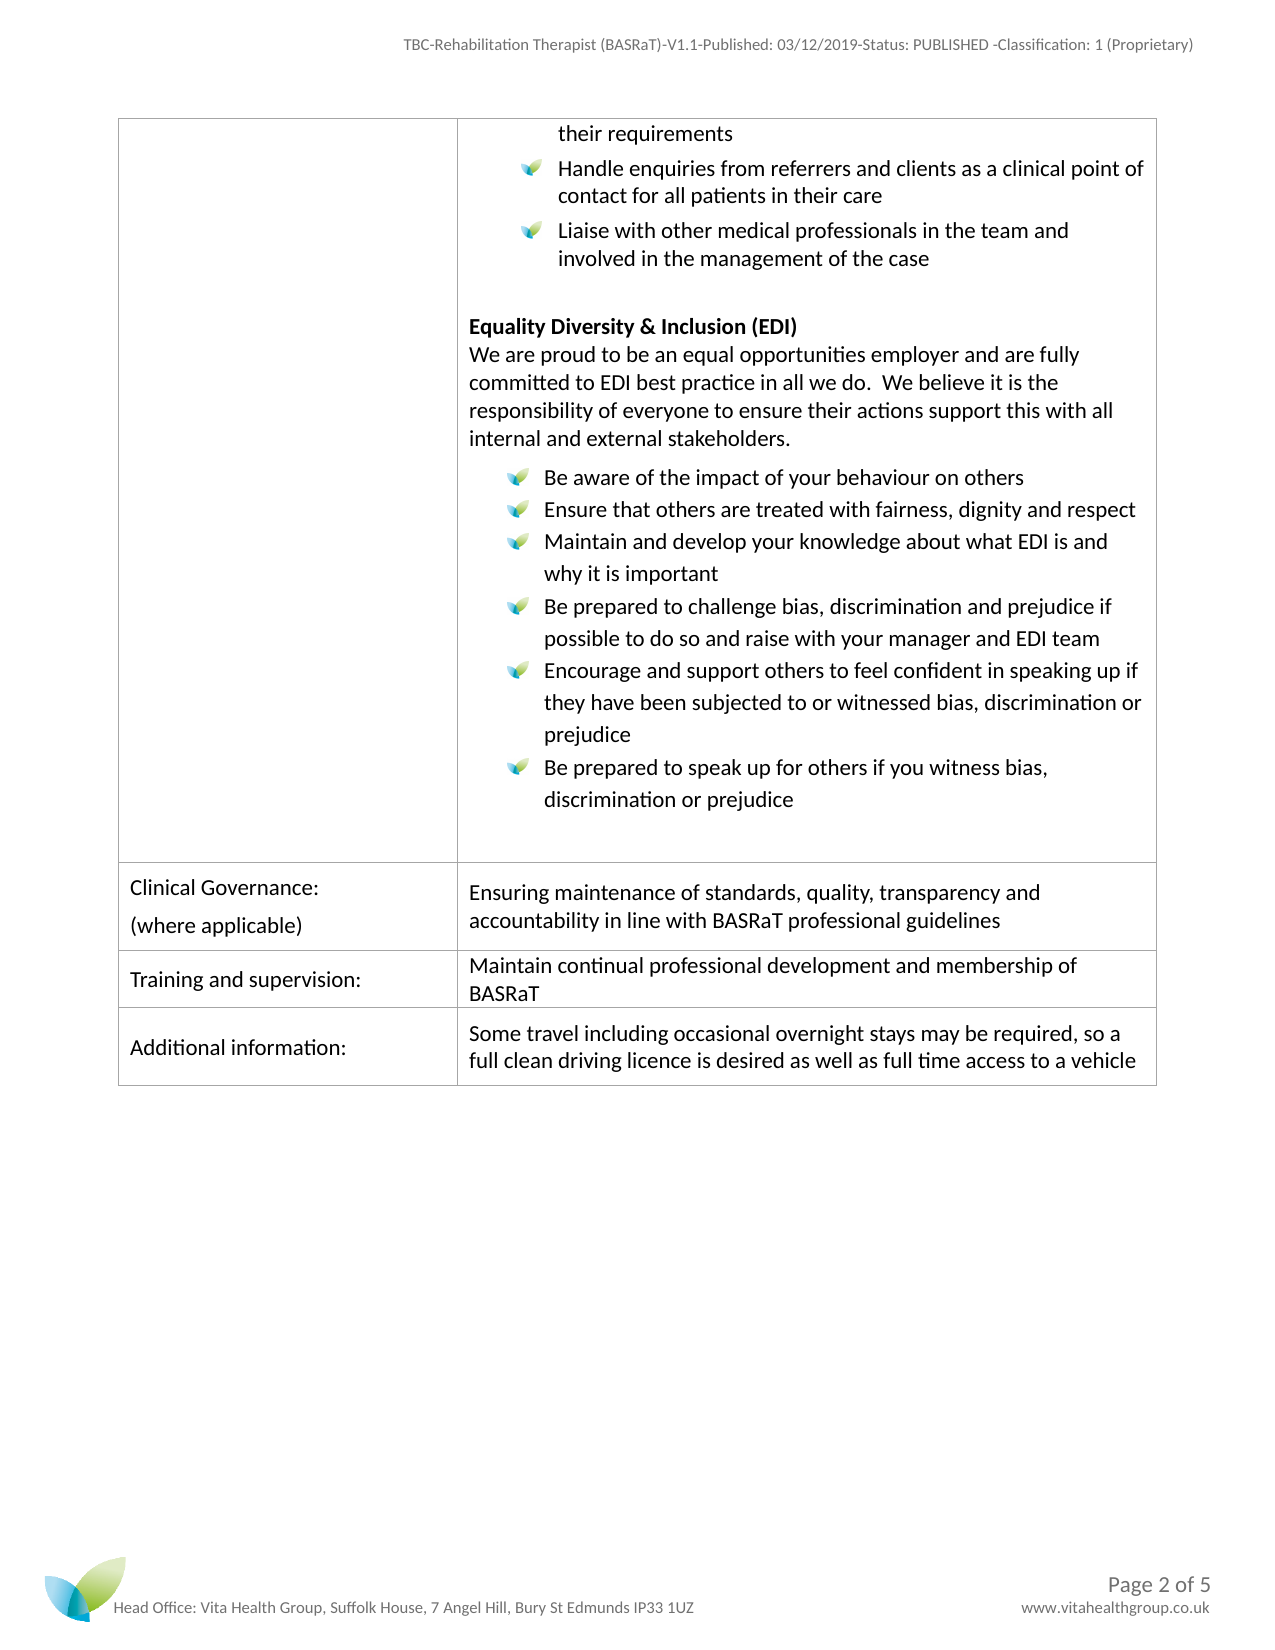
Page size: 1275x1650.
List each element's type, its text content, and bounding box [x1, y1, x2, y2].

picture [507, 597, 529, 615]
table_cell Ensuring maintenance of standards, quality, transparency and accountability in line with BASRaT professional guidelines [458, 863, 1156, 950]
picture [507, 468, 529, 486]
picture [507, 661, 529, 679]
table_cell Additional information: [119, 1008, 457, 1085]
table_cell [119, 119, 457, 862]
table_cell Maintain continual professional development and membership of BASRaT [458, 951, 1156, 1007]
table_cell Training and supervision: [119, 951, 457, 1007]
picture [507, 758, 529, 775]
table_cell Some travel including occasional overnight stays may be required, so a full clean driving licence is desired as well as full time access to a vehicle [458, 1008, 1156, 1085]
picture [507, 500, 529, 518]
picture [507, 533, 529, 550]
picture [521, 221, 542, 239]
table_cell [458, 119, 1156, 862]
table_cell Clinical Governance: (where applicable) [119, 863, 457, 950]
picture [521, 159, 542, 176]
picture [44, 1557, 126, 1623]
